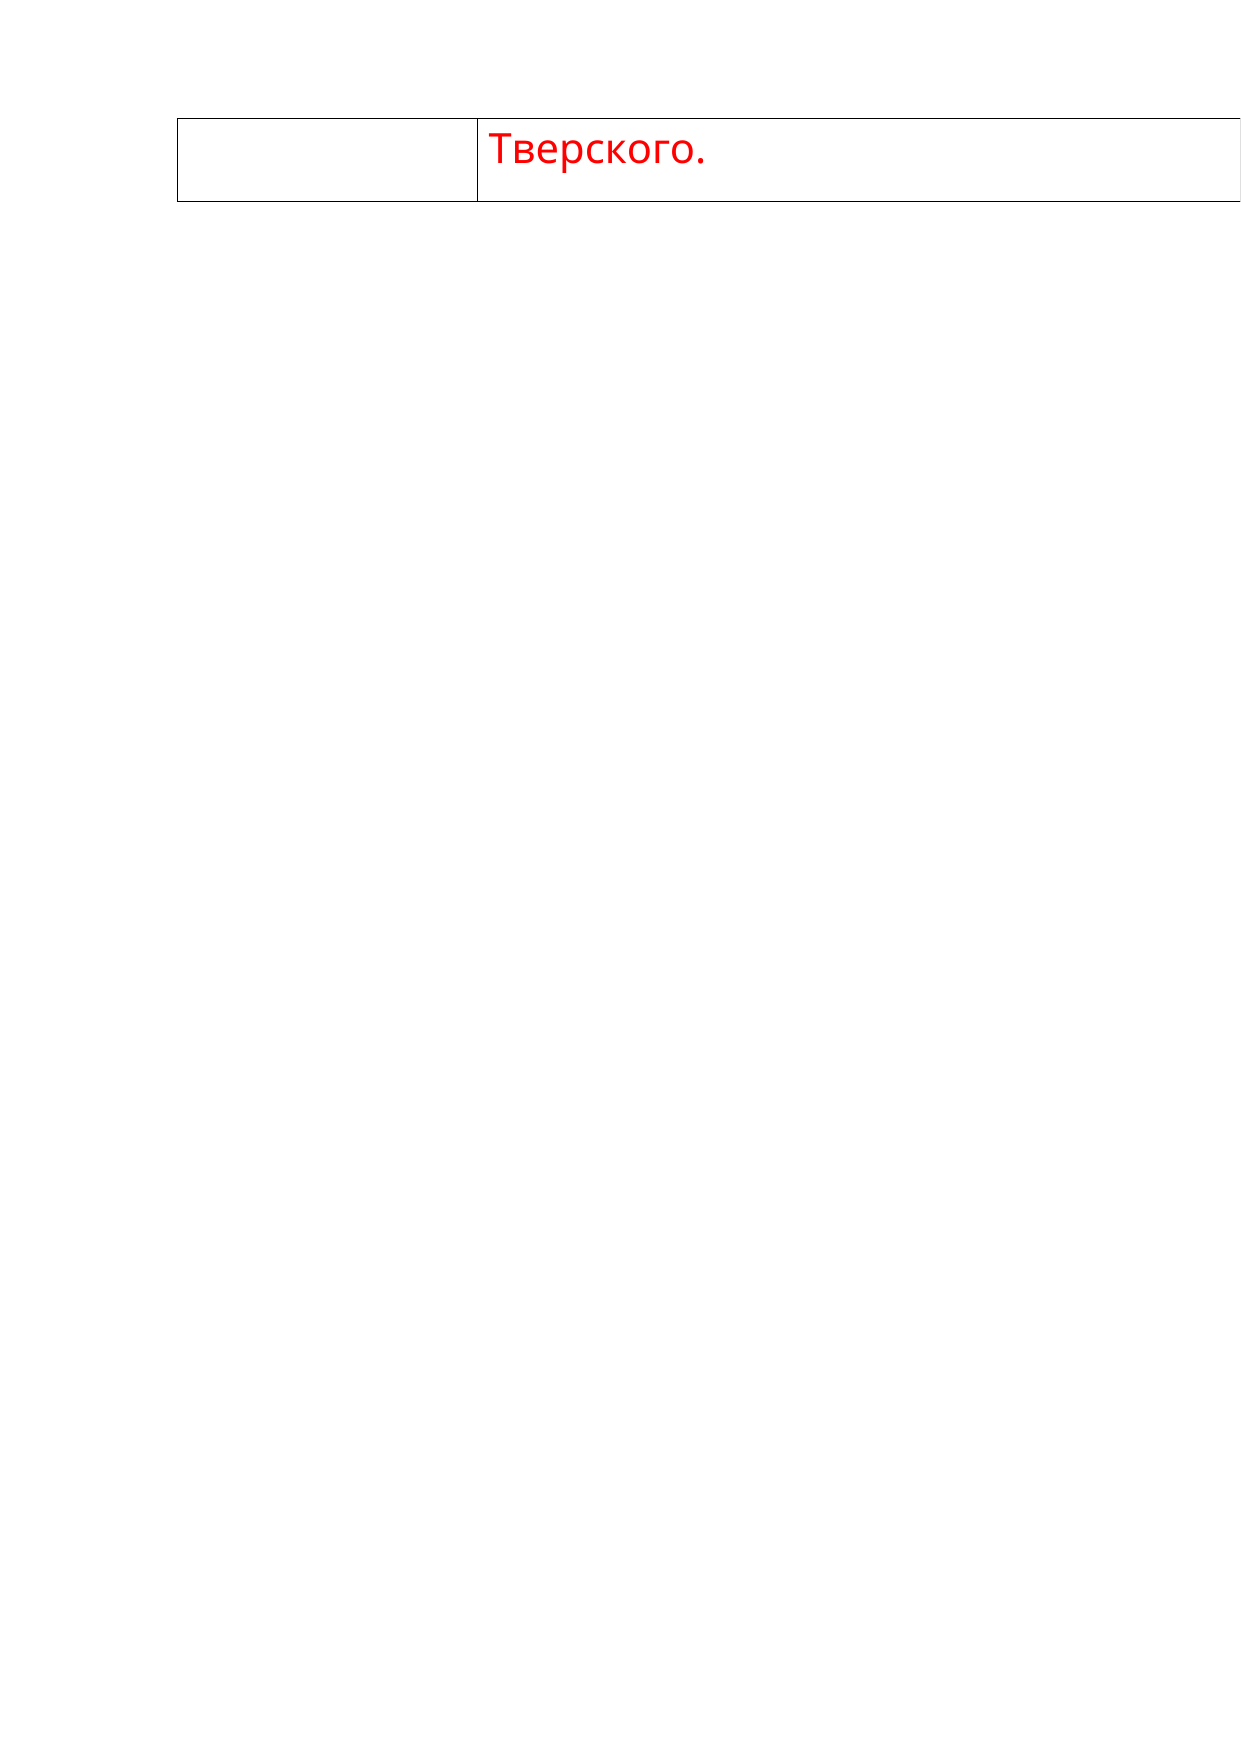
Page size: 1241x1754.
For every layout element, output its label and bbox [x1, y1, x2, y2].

table_cell [178, 119, 477, 201]
table_cell [478, 119, 1240, 201]
